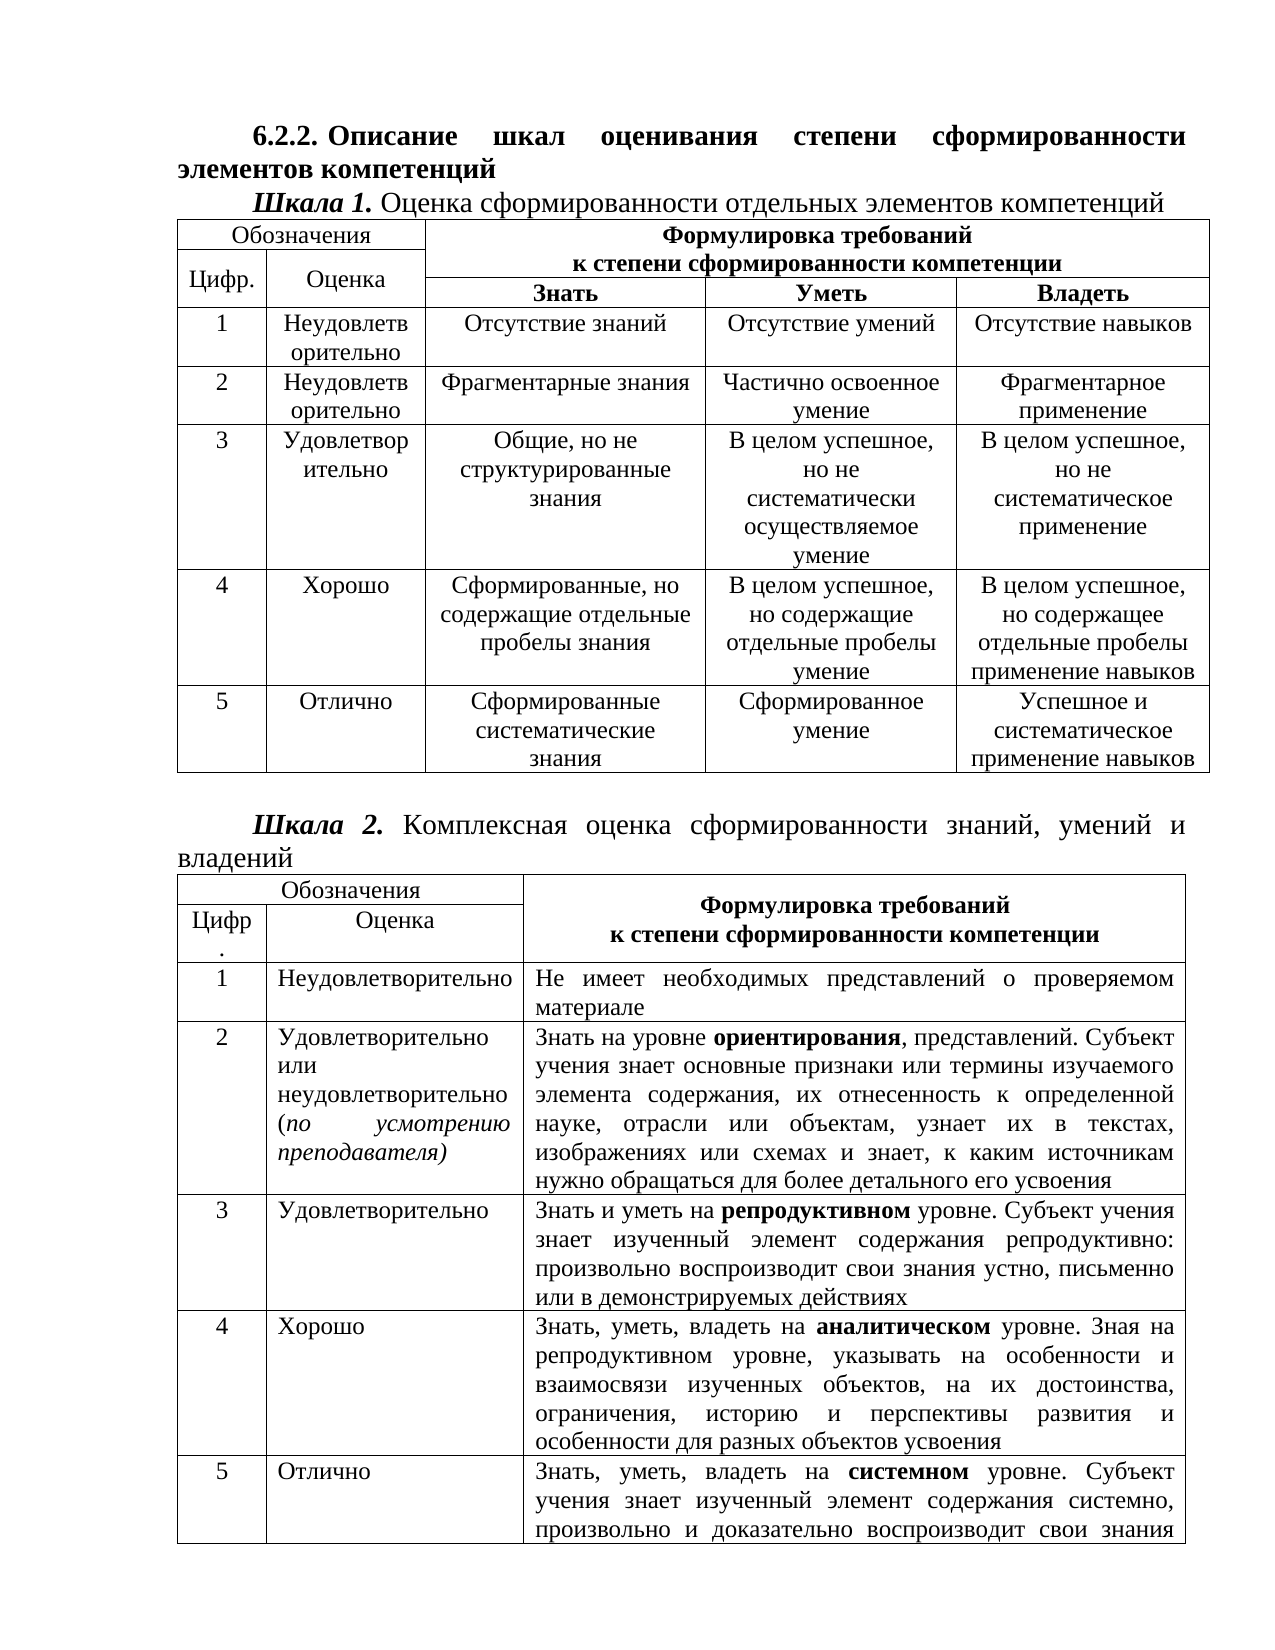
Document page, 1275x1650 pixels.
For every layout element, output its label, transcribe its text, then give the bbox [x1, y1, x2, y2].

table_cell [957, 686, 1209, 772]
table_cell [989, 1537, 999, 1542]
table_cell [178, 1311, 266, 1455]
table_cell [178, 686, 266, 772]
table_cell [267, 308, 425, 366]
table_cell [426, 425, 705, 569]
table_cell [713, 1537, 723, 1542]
text Шкала 2. Комплексная оценка сформированности знаний, умений и владений [177, 807, 1186, 874]
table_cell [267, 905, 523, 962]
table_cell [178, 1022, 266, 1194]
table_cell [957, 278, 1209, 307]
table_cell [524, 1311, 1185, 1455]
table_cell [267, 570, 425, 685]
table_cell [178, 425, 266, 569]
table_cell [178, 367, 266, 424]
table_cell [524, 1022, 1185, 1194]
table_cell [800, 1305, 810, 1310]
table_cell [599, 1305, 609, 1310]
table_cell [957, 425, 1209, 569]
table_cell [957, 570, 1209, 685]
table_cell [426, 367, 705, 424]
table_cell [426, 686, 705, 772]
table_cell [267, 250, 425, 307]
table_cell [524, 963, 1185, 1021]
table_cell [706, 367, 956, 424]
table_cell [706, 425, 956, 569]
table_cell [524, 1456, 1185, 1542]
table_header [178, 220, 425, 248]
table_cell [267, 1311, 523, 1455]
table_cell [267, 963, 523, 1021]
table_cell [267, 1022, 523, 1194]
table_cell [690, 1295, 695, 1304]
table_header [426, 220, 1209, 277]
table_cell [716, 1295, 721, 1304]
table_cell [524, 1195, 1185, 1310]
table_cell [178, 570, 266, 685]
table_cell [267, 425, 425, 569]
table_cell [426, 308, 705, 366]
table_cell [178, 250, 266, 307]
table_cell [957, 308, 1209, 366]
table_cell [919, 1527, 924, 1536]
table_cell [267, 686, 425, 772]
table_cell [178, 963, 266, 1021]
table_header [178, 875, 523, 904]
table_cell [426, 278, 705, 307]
list Описание шкал оценивания степени сформированности элементов компетенций [177, 118, 1186, 185]
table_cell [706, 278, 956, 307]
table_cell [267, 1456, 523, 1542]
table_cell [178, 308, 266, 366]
text Шкала 1. Оценка сформированности отдельных элементов компетенций [177, 185, 1186, 219]
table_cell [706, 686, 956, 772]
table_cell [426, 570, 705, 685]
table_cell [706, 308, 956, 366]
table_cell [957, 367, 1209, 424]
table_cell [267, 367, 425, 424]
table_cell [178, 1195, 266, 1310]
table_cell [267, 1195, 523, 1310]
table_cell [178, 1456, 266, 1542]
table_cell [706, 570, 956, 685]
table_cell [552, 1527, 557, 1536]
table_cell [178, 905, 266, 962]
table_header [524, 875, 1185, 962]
